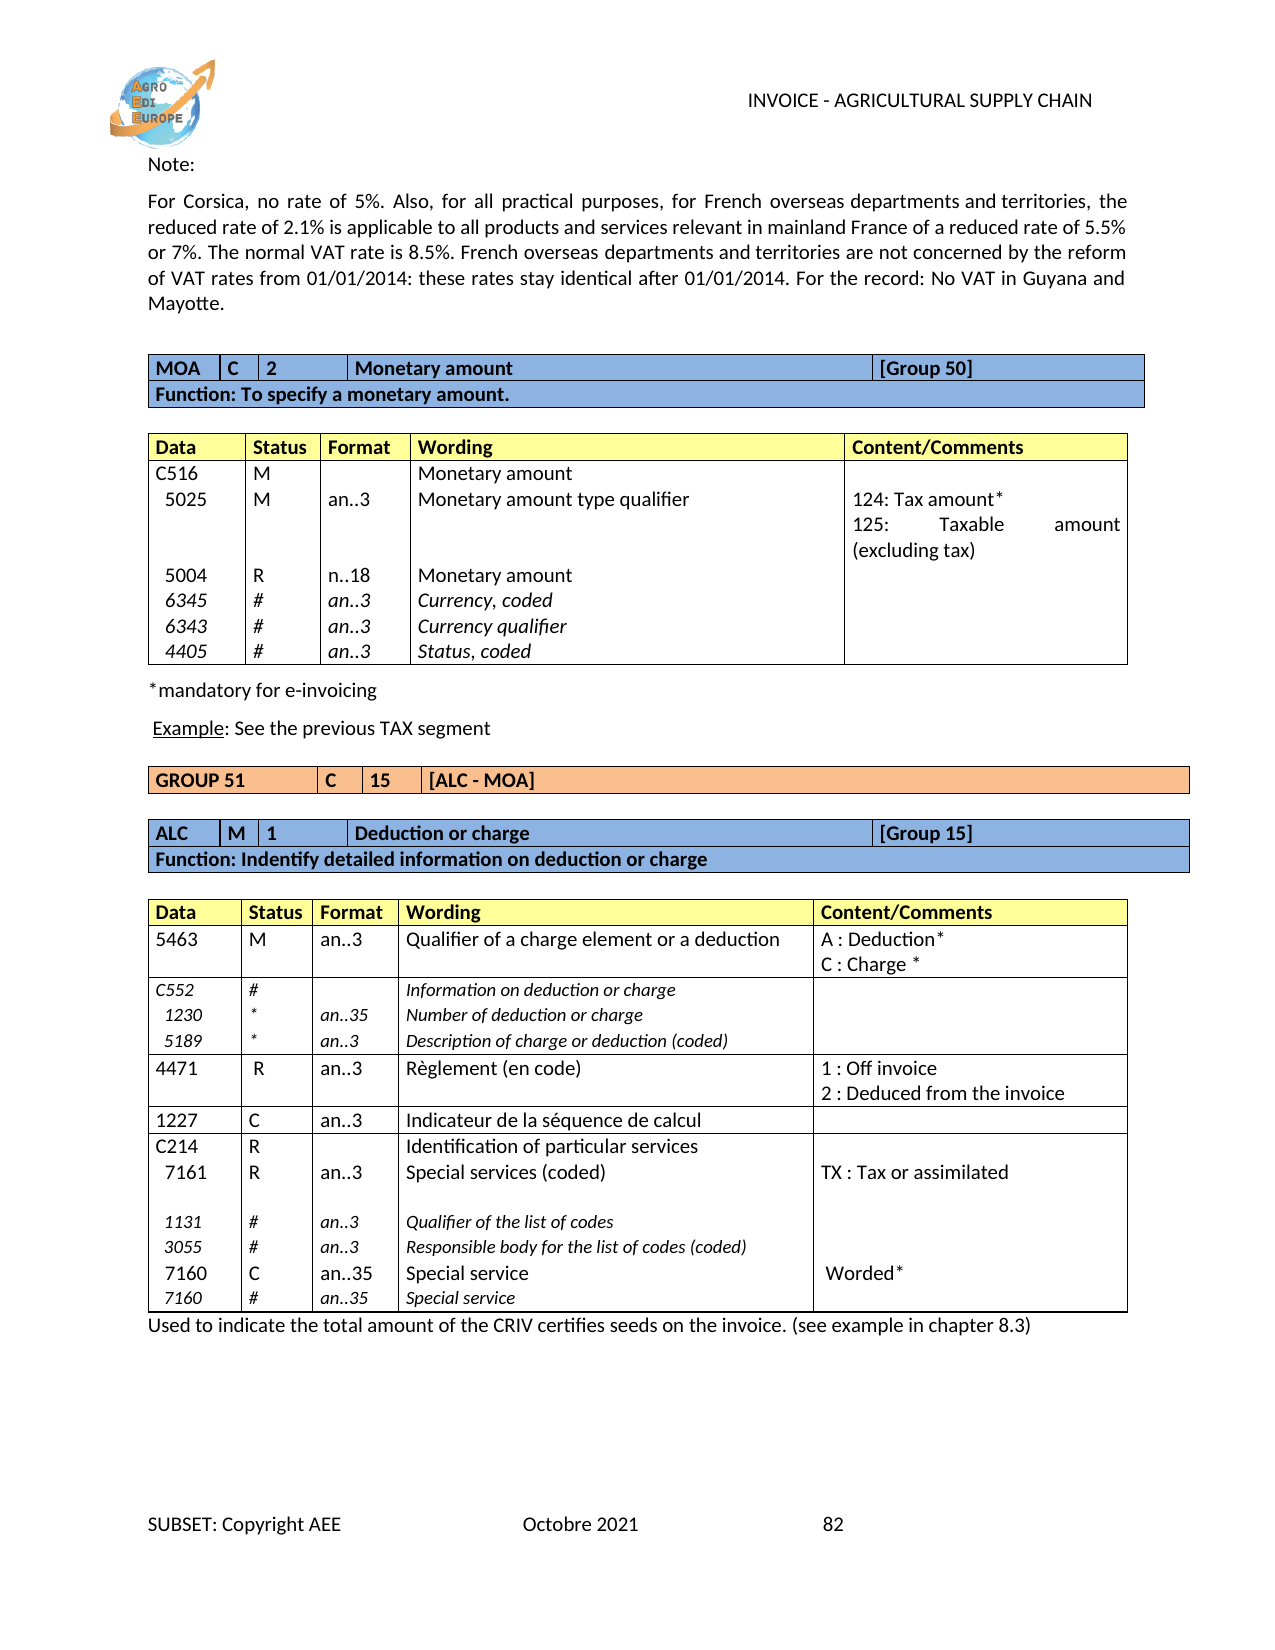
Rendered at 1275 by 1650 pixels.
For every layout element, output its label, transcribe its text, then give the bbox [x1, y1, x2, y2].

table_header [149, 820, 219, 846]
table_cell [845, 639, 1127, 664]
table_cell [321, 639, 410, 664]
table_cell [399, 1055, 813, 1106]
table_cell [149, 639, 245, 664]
text For Corsica, no rate of 5%. Also, for all practical purposes, for French overseas departments and territories, the reduced rate of 2.1% is applicable to all products and services relevant in mainland France of a reduced rate of 5.5% or 7%. The normal VAT rate is 8.5%. French overseas departments and territories are not concerned by the reform of VAT rates from 01/01/2014: these rates stay identical after 01/01/2014. For the record: No VAT in Guyana and Mayotte. [148, 189, 1127, 316]
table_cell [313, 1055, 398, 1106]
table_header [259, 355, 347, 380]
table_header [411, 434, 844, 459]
text Note: [148, 151, 1127, 176]
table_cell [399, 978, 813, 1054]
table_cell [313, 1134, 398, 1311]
picture [87, 53, 234, 177]
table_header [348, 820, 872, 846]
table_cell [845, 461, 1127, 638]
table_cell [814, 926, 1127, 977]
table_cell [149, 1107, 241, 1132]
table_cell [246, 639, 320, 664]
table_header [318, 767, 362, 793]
text Example: See the previous TAX segment [148, 715, 1127, 741]
text *mandatory for e-invoicing [148, 677, 1127, 703]
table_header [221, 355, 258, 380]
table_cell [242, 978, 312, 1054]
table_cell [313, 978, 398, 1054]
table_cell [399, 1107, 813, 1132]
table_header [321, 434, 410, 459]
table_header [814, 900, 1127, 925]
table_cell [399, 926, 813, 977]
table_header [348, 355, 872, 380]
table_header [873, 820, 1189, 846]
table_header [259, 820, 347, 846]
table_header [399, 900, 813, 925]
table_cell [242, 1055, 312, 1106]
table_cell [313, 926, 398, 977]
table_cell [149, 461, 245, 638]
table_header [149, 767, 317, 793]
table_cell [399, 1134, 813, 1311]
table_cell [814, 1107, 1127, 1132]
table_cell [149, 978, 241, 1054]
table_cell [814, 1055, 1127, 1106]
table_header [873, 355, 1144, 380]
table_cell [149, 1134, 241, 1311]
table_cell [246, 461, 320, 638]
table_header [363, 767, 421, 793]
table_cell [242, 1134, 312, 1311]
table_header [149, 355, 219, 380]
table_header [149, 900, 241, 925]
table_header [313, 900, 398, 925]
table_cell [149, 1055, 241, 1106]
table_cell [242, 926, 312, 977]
text Used to indicate the total amount of the CRIV certifies seeds on the invoice. (see example in chapter 8.3) [148, 1313, 1127, 1338]
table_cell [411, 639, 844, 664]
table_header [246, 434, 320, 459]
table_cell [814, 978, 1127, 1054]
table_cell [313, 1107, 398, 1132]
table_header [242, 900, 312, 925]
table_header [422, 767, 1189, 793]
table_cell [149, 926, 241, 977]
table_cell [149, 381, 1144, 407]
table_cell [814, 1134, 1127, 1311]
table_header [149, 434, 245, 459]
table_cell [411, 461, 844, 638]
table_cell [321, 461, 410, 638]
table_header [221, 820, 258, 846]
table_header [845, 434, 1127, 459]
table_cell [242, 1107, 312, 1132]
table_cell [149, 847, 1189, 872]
